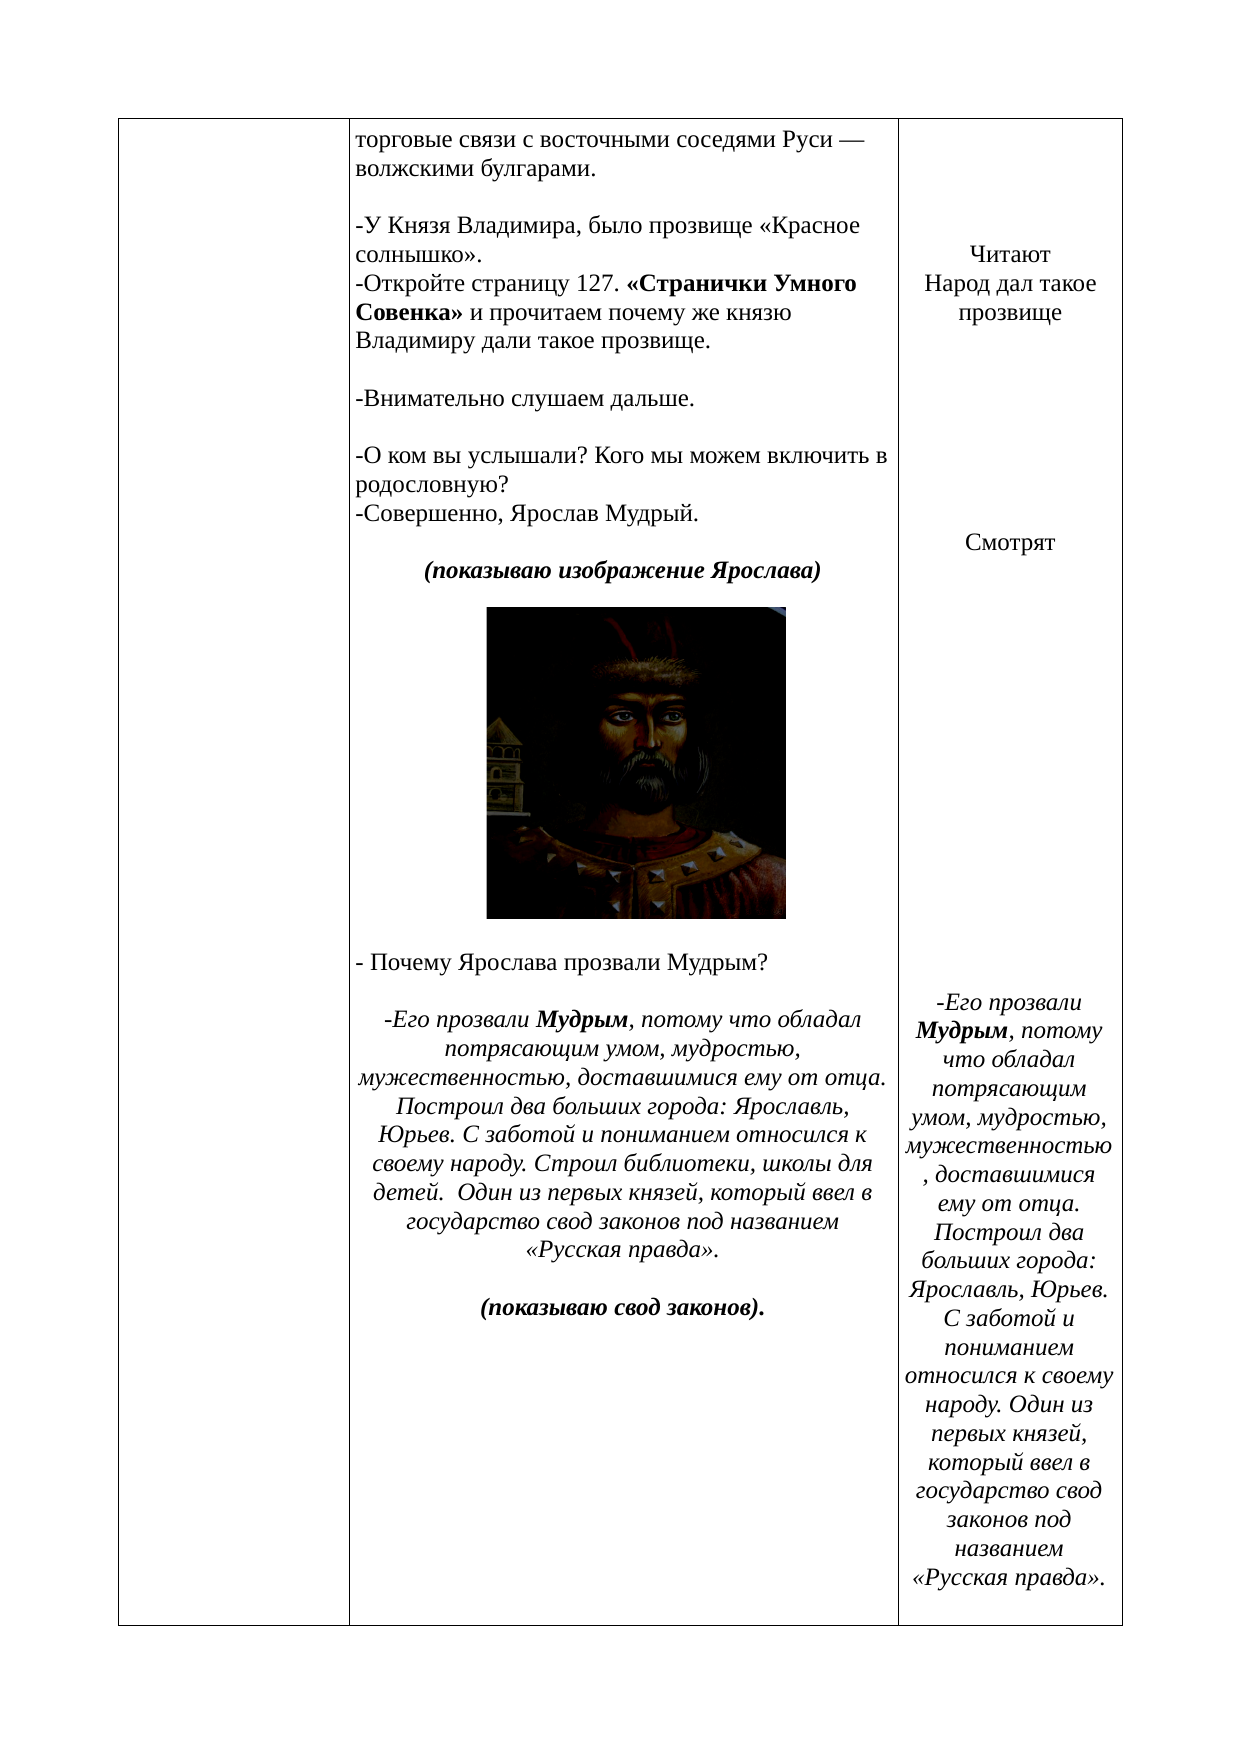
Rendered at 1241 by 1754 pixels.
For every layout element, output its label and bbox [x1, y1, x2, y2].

table_cell [119, 119, 349, 1625]
table_cell [350, 119, 898, 1625]
table_cell [899, 119, 1122, 1625]
